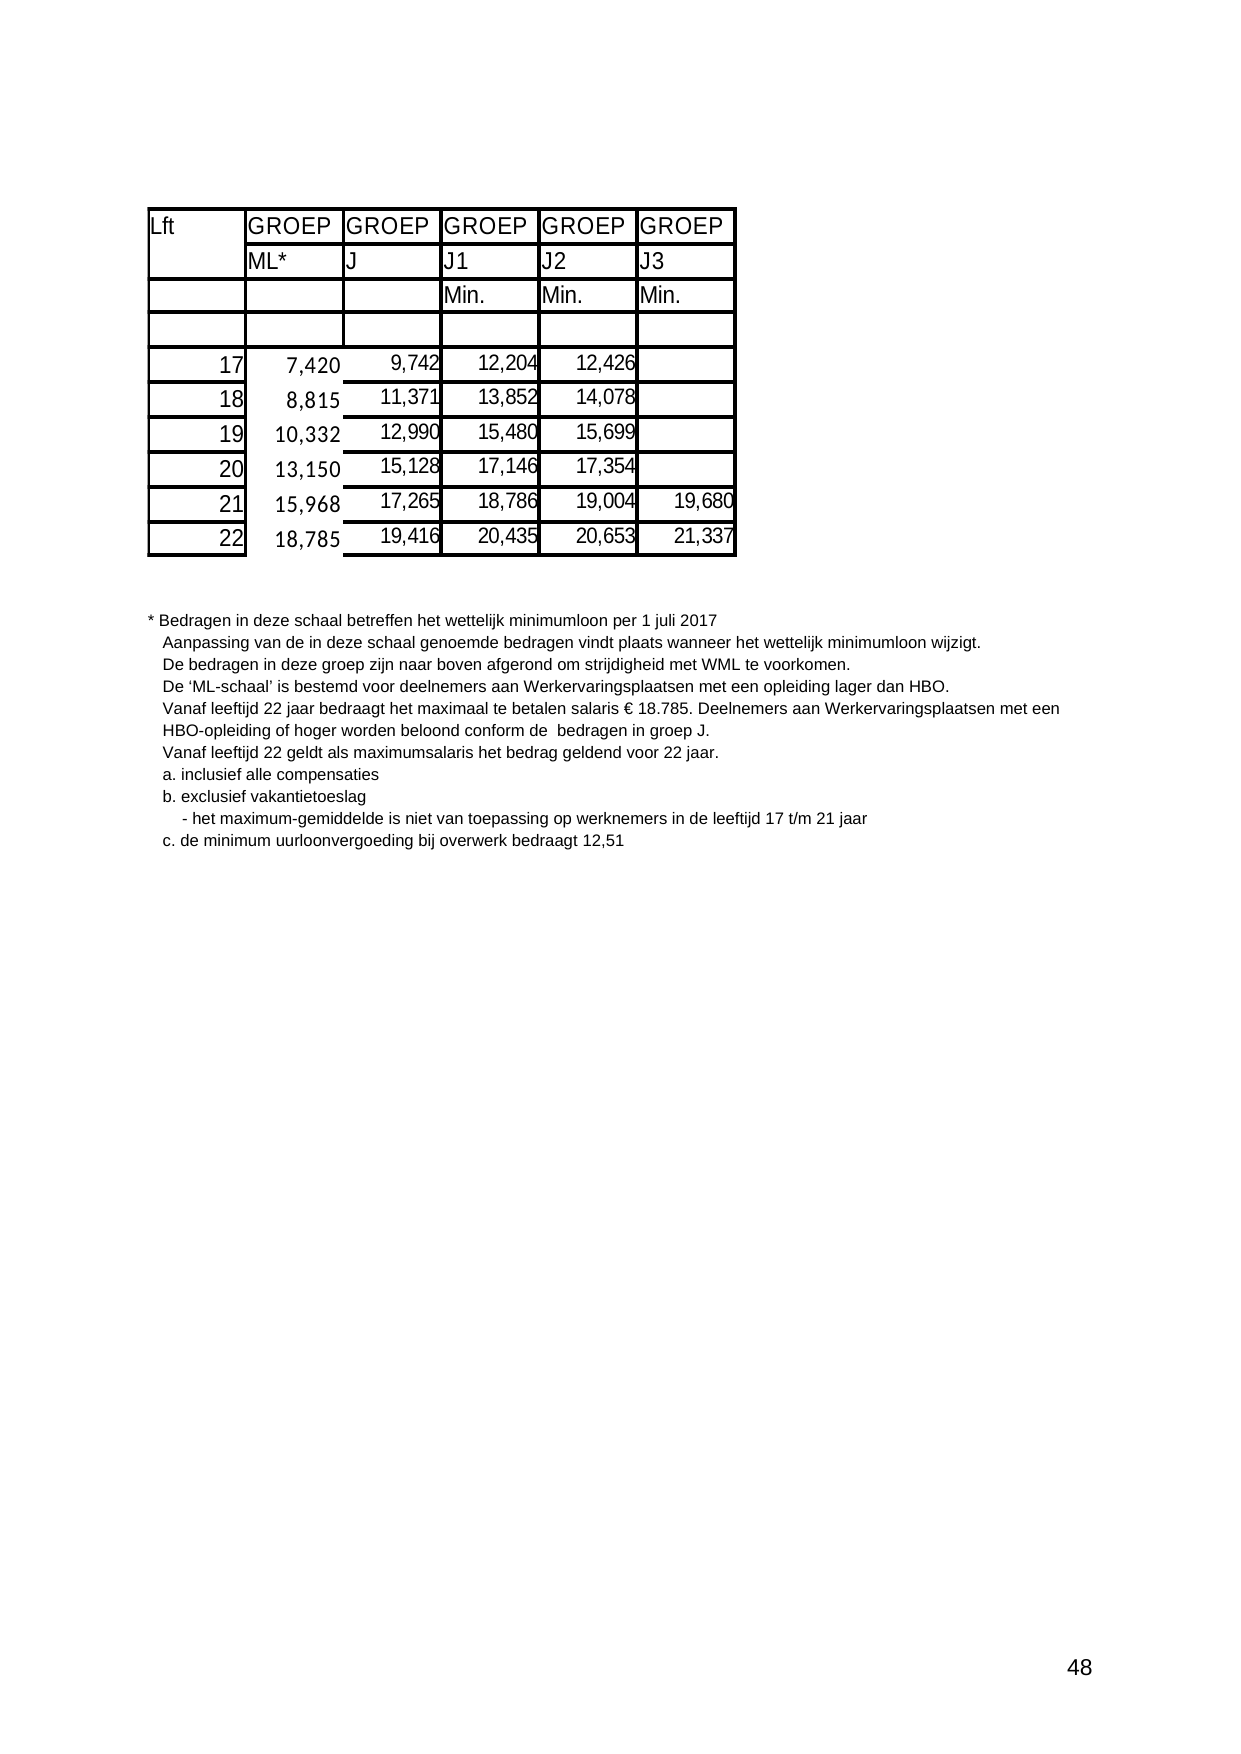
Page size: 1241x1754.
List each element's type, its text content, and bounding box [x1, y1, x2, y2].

text De bedragen in deze groep zijn naar boven afgerond om strijdigheid met WML te voorkomen. [162, 655, 1092, 674]
text a. inclusief alle compensaties [162, 765, 1092, 784]
text - het maximum-gemiddelde is niet van toepassing op werknemers in de leeftijd 17 t/m 21 jaar [177, 809, 1092, 828]
text b. exclusief vakantietoeslag [162, 787, 1092, 806]
text HBO-opleiding of hoger worden beloond conform de bedragen in groep J. [162, 721, 1092, 740]
text Vanaf leeftijd 22 jaar bedraagt het maximaal te betalen salaris € 18.785. Deelnemers aan Werkervaringsplaatsen met een [162, 699, 1092, 718]
text Vanaf leeftijd 22 geldt als maximumsalaris het bedrag geldend voor 22 jaar. [162, 743, 1092, 762]
text De ‘ML-schaal’ is bestemd voor deelnemers aan Werkervaringsplaatsen met een opleiding lager dan HBO. [162, 677, 1092, 696]
text Aanpassing van de in deze schaal genoemde bedragen vindt plaats wanneer het wettelijk minimumloon wijzigt. [162, 633, 1092, 652]
text * Bedragen in deze schaal betreffen het wettelijk minimumloon per 1 juli 2017 [148, 611, 1092, 630]
text c. de minimum uurloonvergoeding bij overwerk bedraagt 12,51 [162, 831, 1092, 850]
